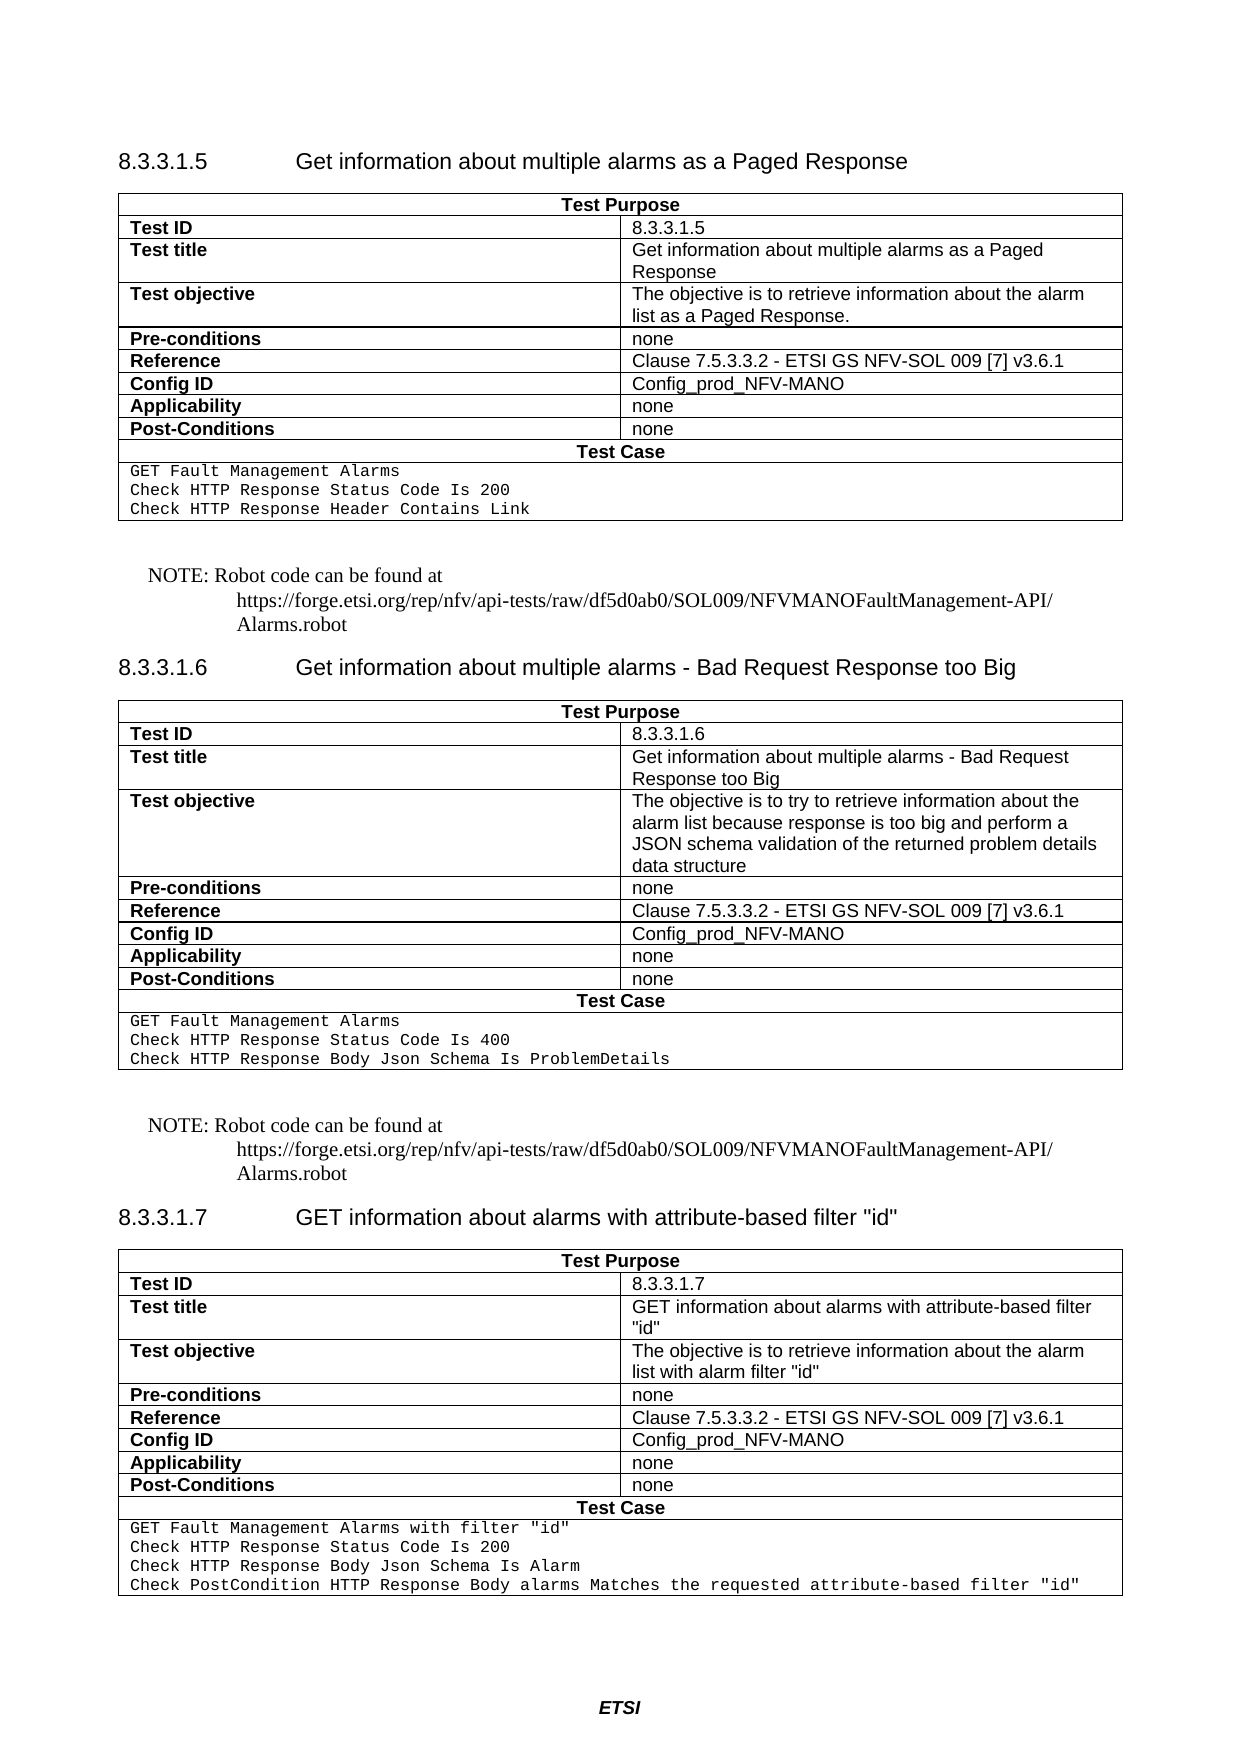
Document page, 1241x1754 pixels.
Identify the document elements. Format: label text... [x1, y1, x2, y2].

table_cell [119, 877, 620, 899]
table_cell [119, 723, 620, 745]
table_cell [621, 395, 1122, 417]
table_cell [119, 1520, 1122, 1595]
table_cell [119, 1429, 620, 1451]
subtitle 8.3.3.1.7 GET information about alarms with attribute-based filter "id" [118, 1204, 1122, 1231]
text NOTE: Robot code can be found at https://forge.etsi.org/rep/nfv/api-tests/raw/df5d0ab0/SOL009/NFVMANOFaultManagement-API/Alarms.robot [148, 1113, 1122, 1185]
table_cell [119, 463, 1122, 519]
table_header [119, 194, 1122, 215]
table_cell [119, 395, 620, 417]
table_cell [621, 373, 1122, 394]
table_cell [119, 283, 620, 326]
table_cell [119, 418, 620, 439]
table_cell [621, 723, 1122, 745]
text NOTE: Robot code can be found at https://forge.etsi.org/rep/nfv/api-tests/raw/df5d0ab0/SOL009/NFVMANOFaultManagement-API/Alarms.robot [148, 563, 1122, 636]
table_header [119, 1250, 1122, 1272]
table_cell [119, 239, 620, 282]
subtitle 8.3.3.1.5 Get information about multiple alarms as a Paged Response [118, 148, 1122, 174]
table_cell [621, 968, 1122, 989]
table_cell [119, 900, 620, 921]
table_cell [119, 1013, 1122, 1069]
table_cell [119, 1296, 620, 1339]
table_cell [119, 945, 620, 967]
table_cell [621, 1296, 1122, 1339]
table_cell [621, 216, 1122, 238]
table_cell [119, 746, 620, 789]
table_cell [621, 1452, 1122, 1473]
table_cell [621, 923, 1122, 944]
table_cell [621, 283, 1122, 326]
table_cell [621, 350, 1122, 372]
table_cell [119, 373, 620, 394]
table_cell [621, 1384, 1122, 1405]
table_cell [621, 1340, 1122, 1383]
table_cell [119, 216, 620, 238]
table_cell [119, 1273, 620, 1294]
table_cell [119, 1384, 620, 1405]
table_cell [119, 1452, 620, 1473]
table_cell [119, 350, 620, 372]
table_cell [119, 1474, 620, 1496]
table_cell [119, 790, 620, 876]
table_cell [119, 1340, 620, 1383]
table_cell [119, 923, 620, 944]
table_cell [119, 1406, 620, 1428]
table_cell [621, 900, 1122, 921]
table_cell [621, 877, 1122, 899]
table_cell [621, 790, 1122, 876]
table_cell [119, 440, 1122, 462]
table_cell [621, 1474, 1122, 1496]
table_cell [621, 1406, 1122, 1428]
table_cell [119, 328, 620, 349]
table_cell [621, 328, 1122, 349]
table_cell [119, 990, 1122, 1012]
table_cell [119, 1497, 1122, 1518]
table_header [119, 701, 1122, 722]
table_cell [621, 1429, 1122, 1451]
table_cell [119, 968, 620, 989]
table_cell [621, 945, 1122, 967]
subtitle 8.3.3.1.6 Get information about multiple alarms - Bad Request Response too Big [118, 654, 1122, 681]
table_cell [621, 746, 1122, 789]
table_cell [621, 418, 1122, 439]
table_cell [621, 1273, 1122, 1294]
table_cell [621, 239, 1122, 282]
